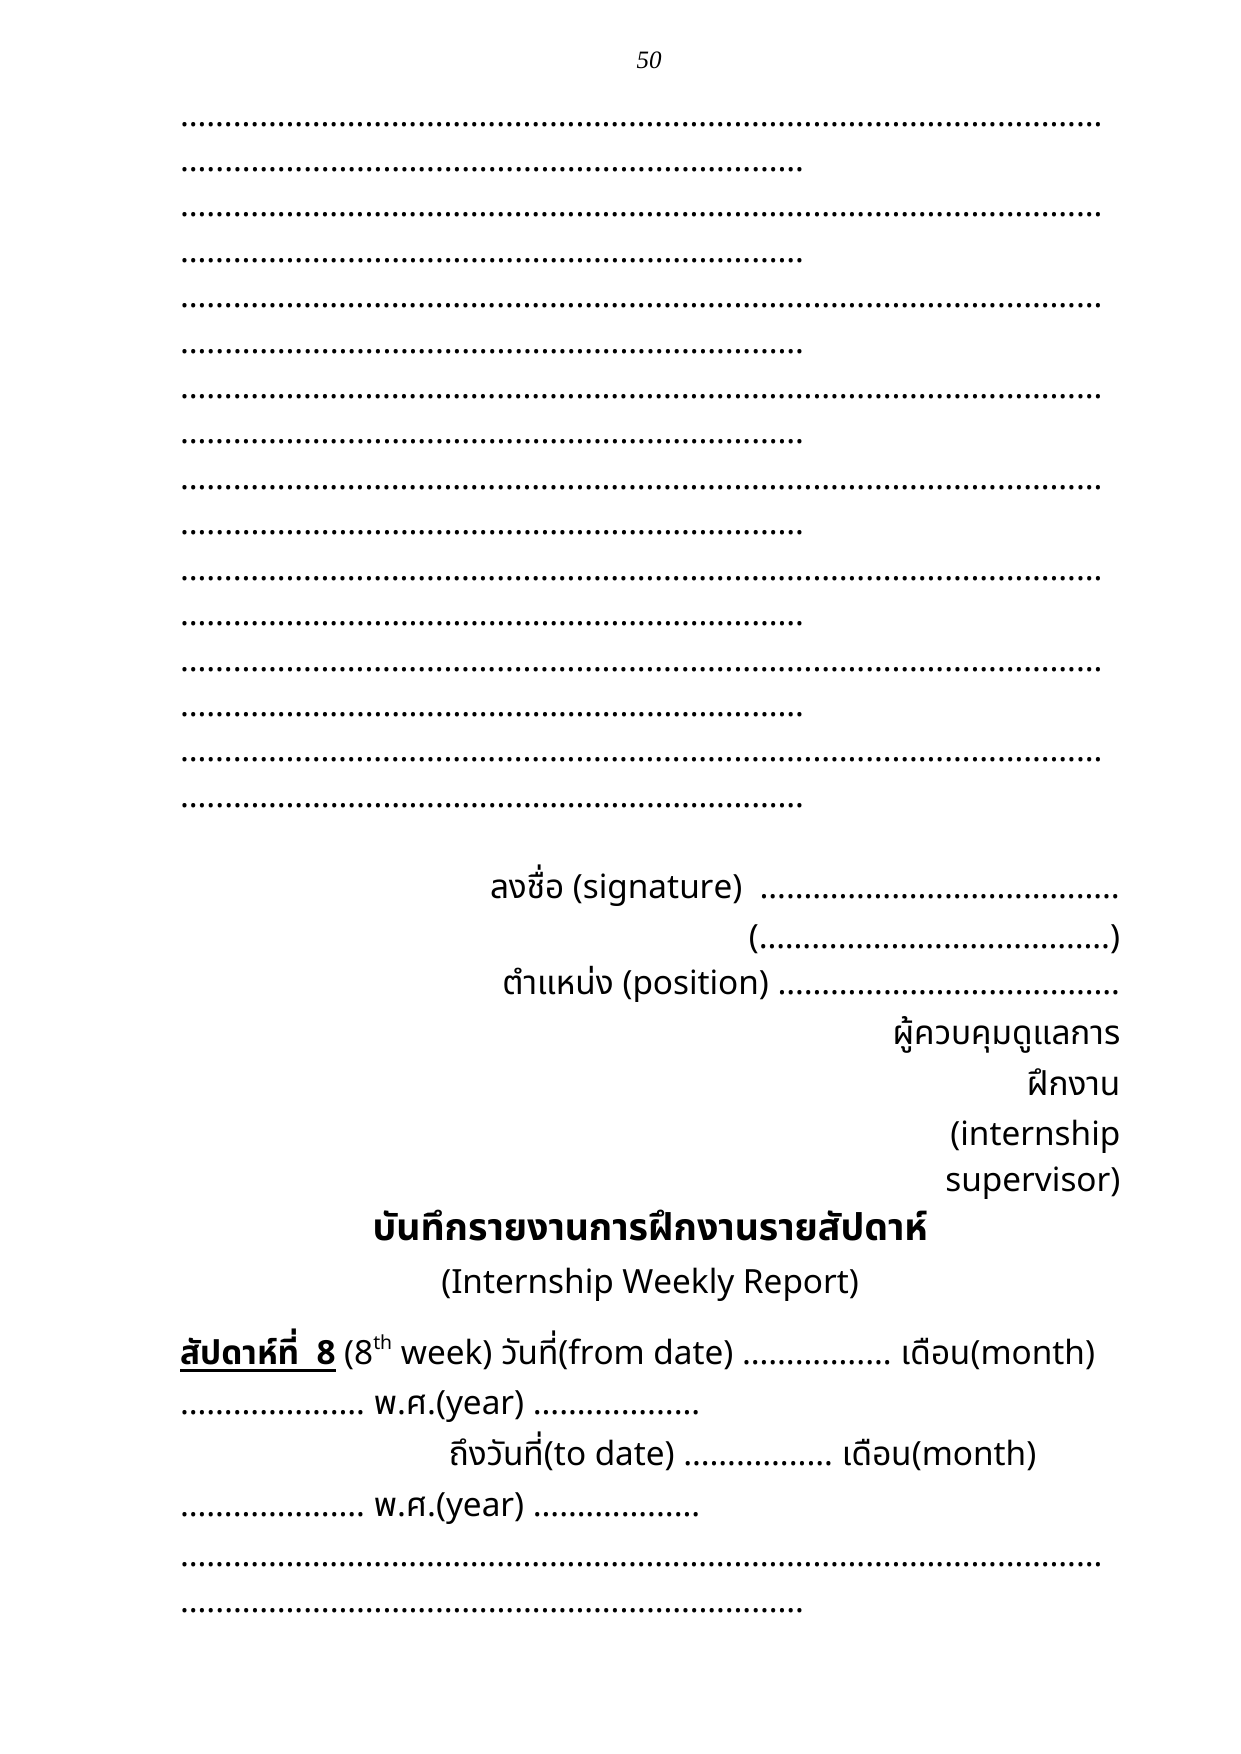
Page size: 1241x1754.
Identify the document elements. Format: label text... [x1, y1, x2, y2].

text (………………………………….) [180, 913, 1120, 958]
text ……………………………………………………………………………………………………………..…………………………………………… [180, 544, 1120, 635]
text ………………………………………………………………………………………………..………………………………………………………… [180, 454, 1120, 544]
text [180, 272, 1120, 363]
text ตำแหน่ง (position) ………………………………… [180, 958, 1120, 1009]
text ผู้ควบคุมดูแลการฝึกงาน [180, 1009, 1120, 1110]
text สัปดาห์ที่ 8 (8th week) วันที่(from date) …………..… เดือน(month) …………..….… พ.ศ.(year) …….……...… [180, 1328, 1120, 1430]
text ………………………………………………………………………………………………..………………………………………………………… [180, 726, 1120, 817]
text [180, 181, 1120, 272]
text ลงชื่อ (signature) ………………………………….. [180, 862, 1120, 913]
text ……………………………………………………………………………………………………………..…………………………………………… [180, 363, 1120, 454]
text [180, 90, 1120, 181]
text ……………………………………………………………………………………………………………..…………………………………………… [180, 635, 1120, 726]
text (internship supervisor) [180, 1110, 1120, 1201]
text ถึงวันที่(to date) …………..… เดือน(month) …………..….… พ.ศ.(year) …….……...… ………………………………………………………………………………………………..………………………………………………………… [180, 1430, 1120, 1622]
subtitle บันทึกรายงานการฝึกงานรายสัปดาห์ [180, 1201, 1120, 1257]
text (Internship Weekly Report) [180, 1257, 1120, 1303]
